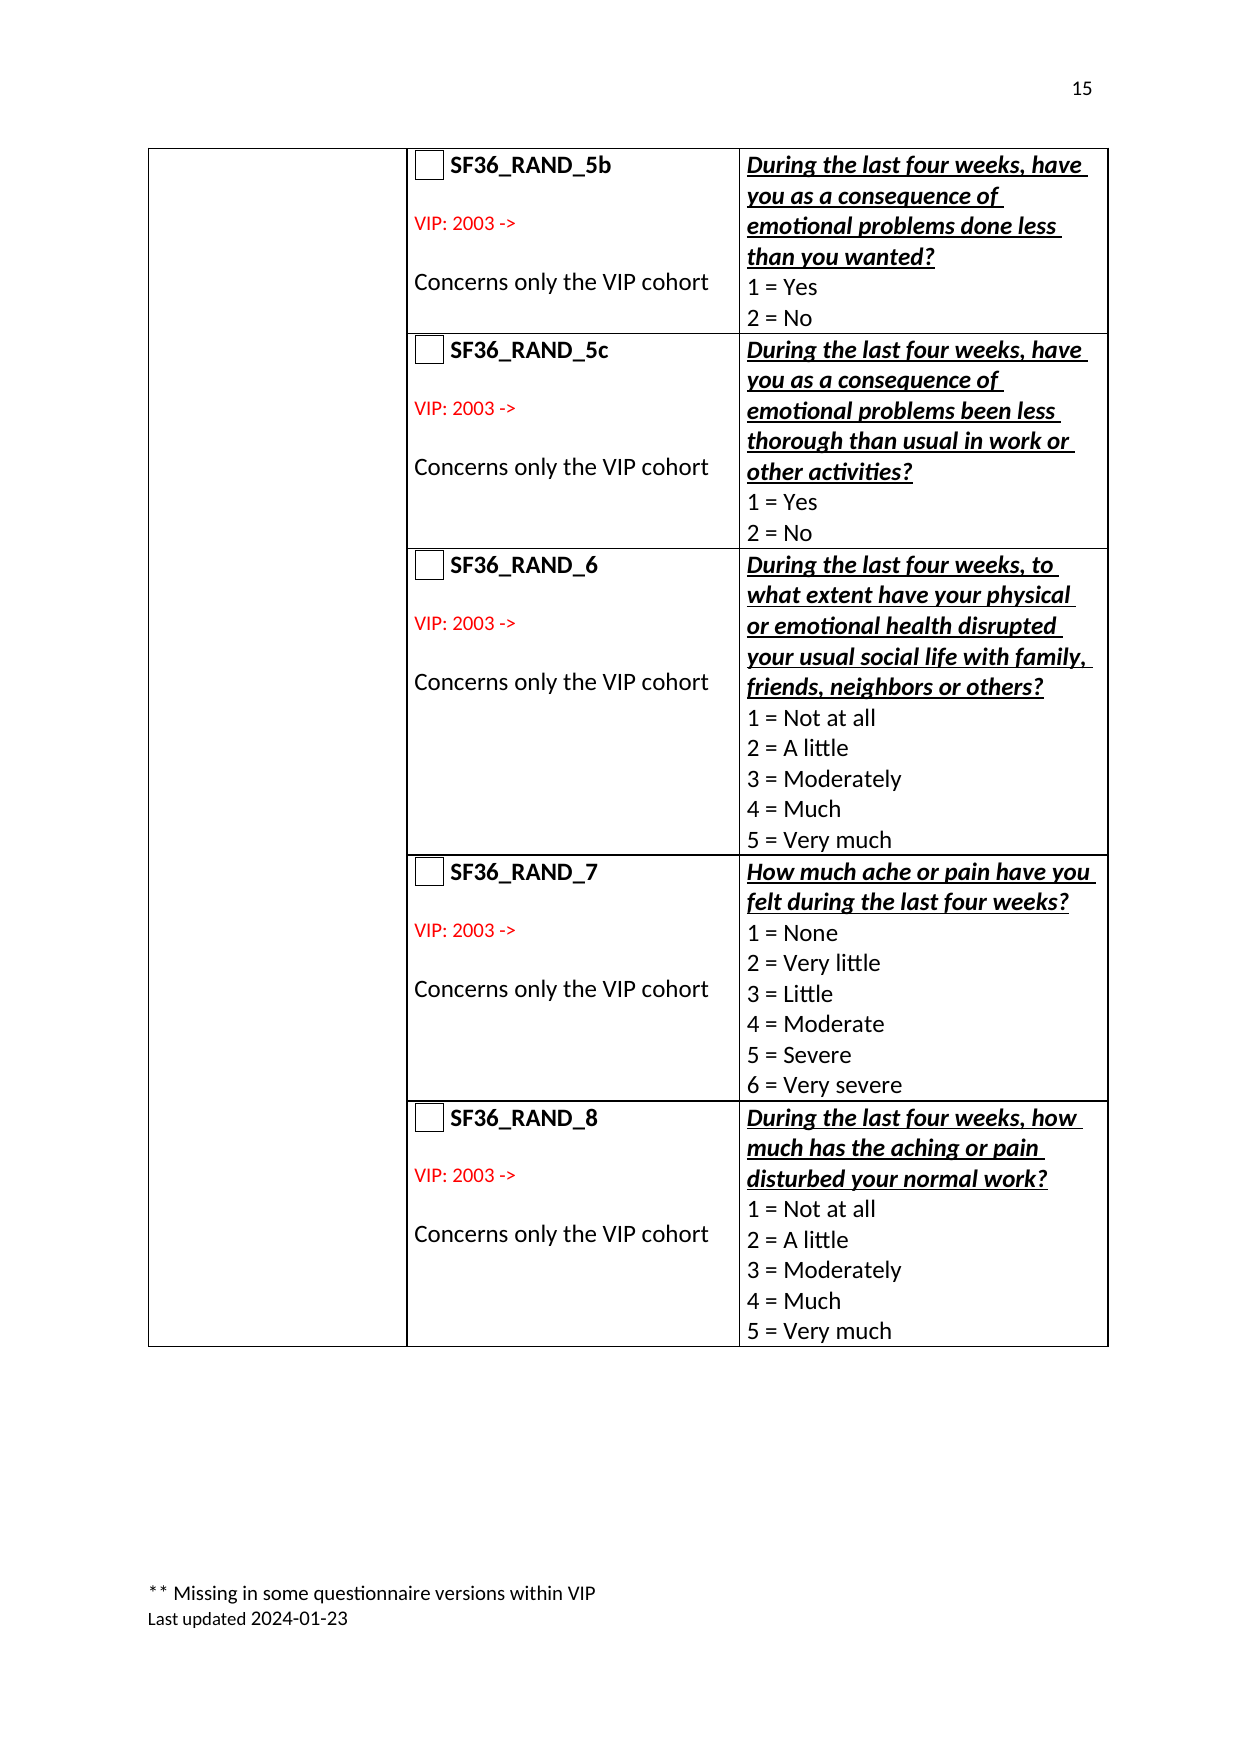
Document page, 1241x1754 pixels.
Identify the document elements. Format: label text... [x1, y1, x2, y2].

table_cell During the last four weeks, to what extent have your physical or emotional health disrupted your usual social life with family, friends, neighbors or others? 1 = Not at all 2 = A little 3 = Moderately 4 = Much 5 = Very much [740, 549, 1107, 854]
table_cell SF36_RAND_5b VIP: 2003 -> Concerns only the VIP cohort [408, 149, 739, 332]
table_cell SF36_RAND_5c VIP: 2003 -> Concerns only the VIP cohort [408, 334, 739, 548]
table_cell During the last four weeks, have you as a consequence of emotional problems been less thorough than usual in work or other activities? 1 = Yes 2 = No [740, 334, 1107, 548]
table_cell How much ache or pain have you felt during the last four weeks? 1 = None 2 = Very little 3 = Little 4 = Moderate 5 = Severe 6 = Very severe [740, 856, 1107, 1100]
table_cell During the last four weeks, how much has the aching or pain disturbed your normal work? 1 = Not at all 2 = A little 3 = Moderately 4 = Much 5 = Very much [740, 1102, 1107, 1346]
table_cell SF36_RAND_8 VIP: 2003 -> Concerns only the VIP cohort [408, 1102, 739, 1346]
table_cell SF36_RAND_6 VIP: 2003 -> Concerns only the VIP cohort [408, 549, 739, 854]
table_cell SF36_RAND_7 VIP: 2003 -> Concerns only the VIP cohort [408, 856, 739, 1100]
table_cell During the last four weeks, have you as a consequence of emotional problems done less than you wanted? 1 = Yes 2 = No [740, 149, 1107, 332]
